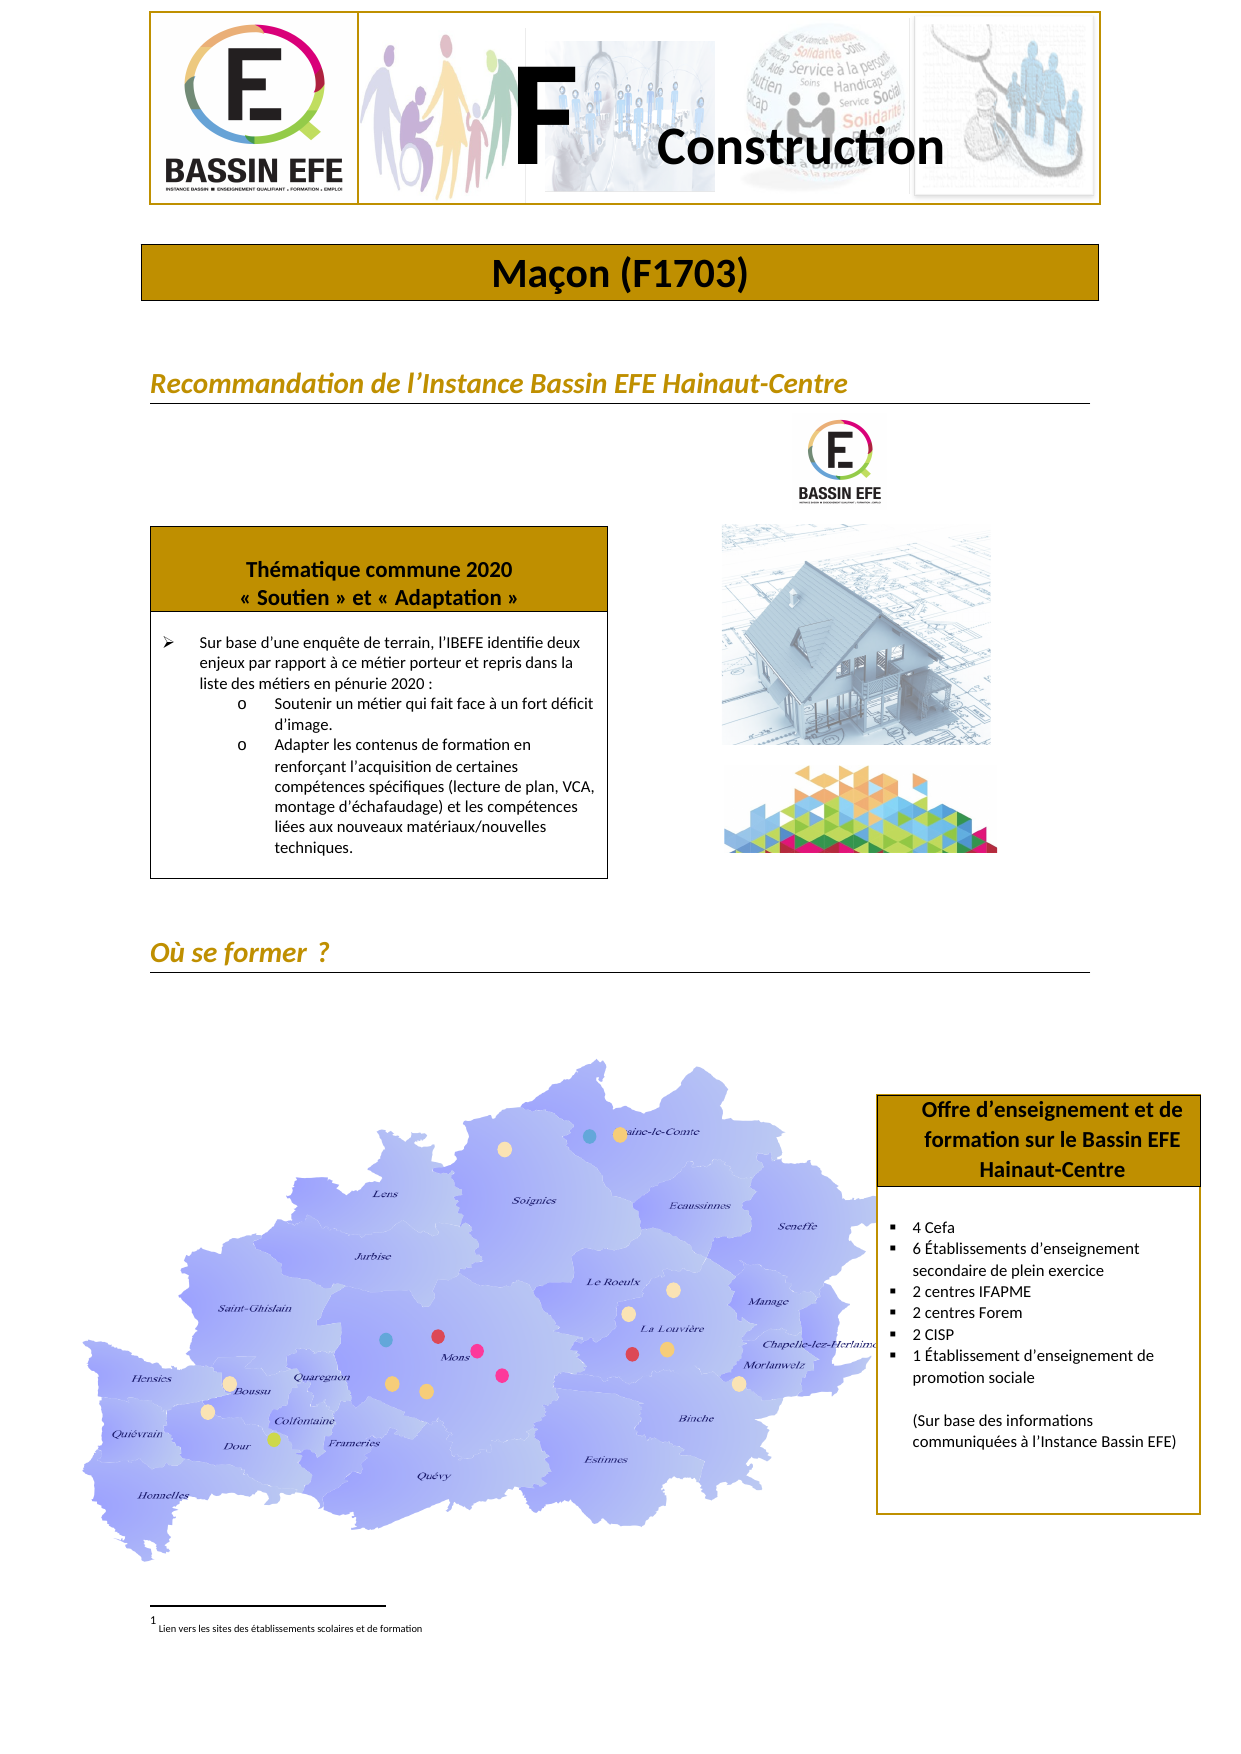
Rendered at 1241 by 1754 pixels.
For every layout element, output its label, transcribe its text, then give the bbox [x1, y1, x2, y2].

picture [724, 765, 998, 853]
picture [62, 1028, 902, 1592]
table_cell Sur base d’une enquête de terrain, l’IBEFE identifie deux enjeux par rapport à ce métier porteur et repris dans la liste des métiers en pénurie 2020 : Soutenir un métier qui fait face à un fort déficit d’image. Adapter les contenus de formation en renforçant l’acquisition de certaines compétences spécifiques (lecture de plan, VCA, montage d’échafaudage) et les compétences liées aux nouveaux matériaux/nouvelles techniques. [151, 612, 607, 878]
text Où se former ? [150, 934, 1090, 972]
picture [792, 413, 888, 510]
picture [151, 13, 357, 203]
table_header Thématique commune 2020 « Soutien » et « Adaptation » [151, 527, 607, 611]
text Recommandation de l’Instance Bassin EFE Hainaut-Centre [150, 366, 1090, 403]
text Maçon (F1703) [142, 245, 1098, 300]
